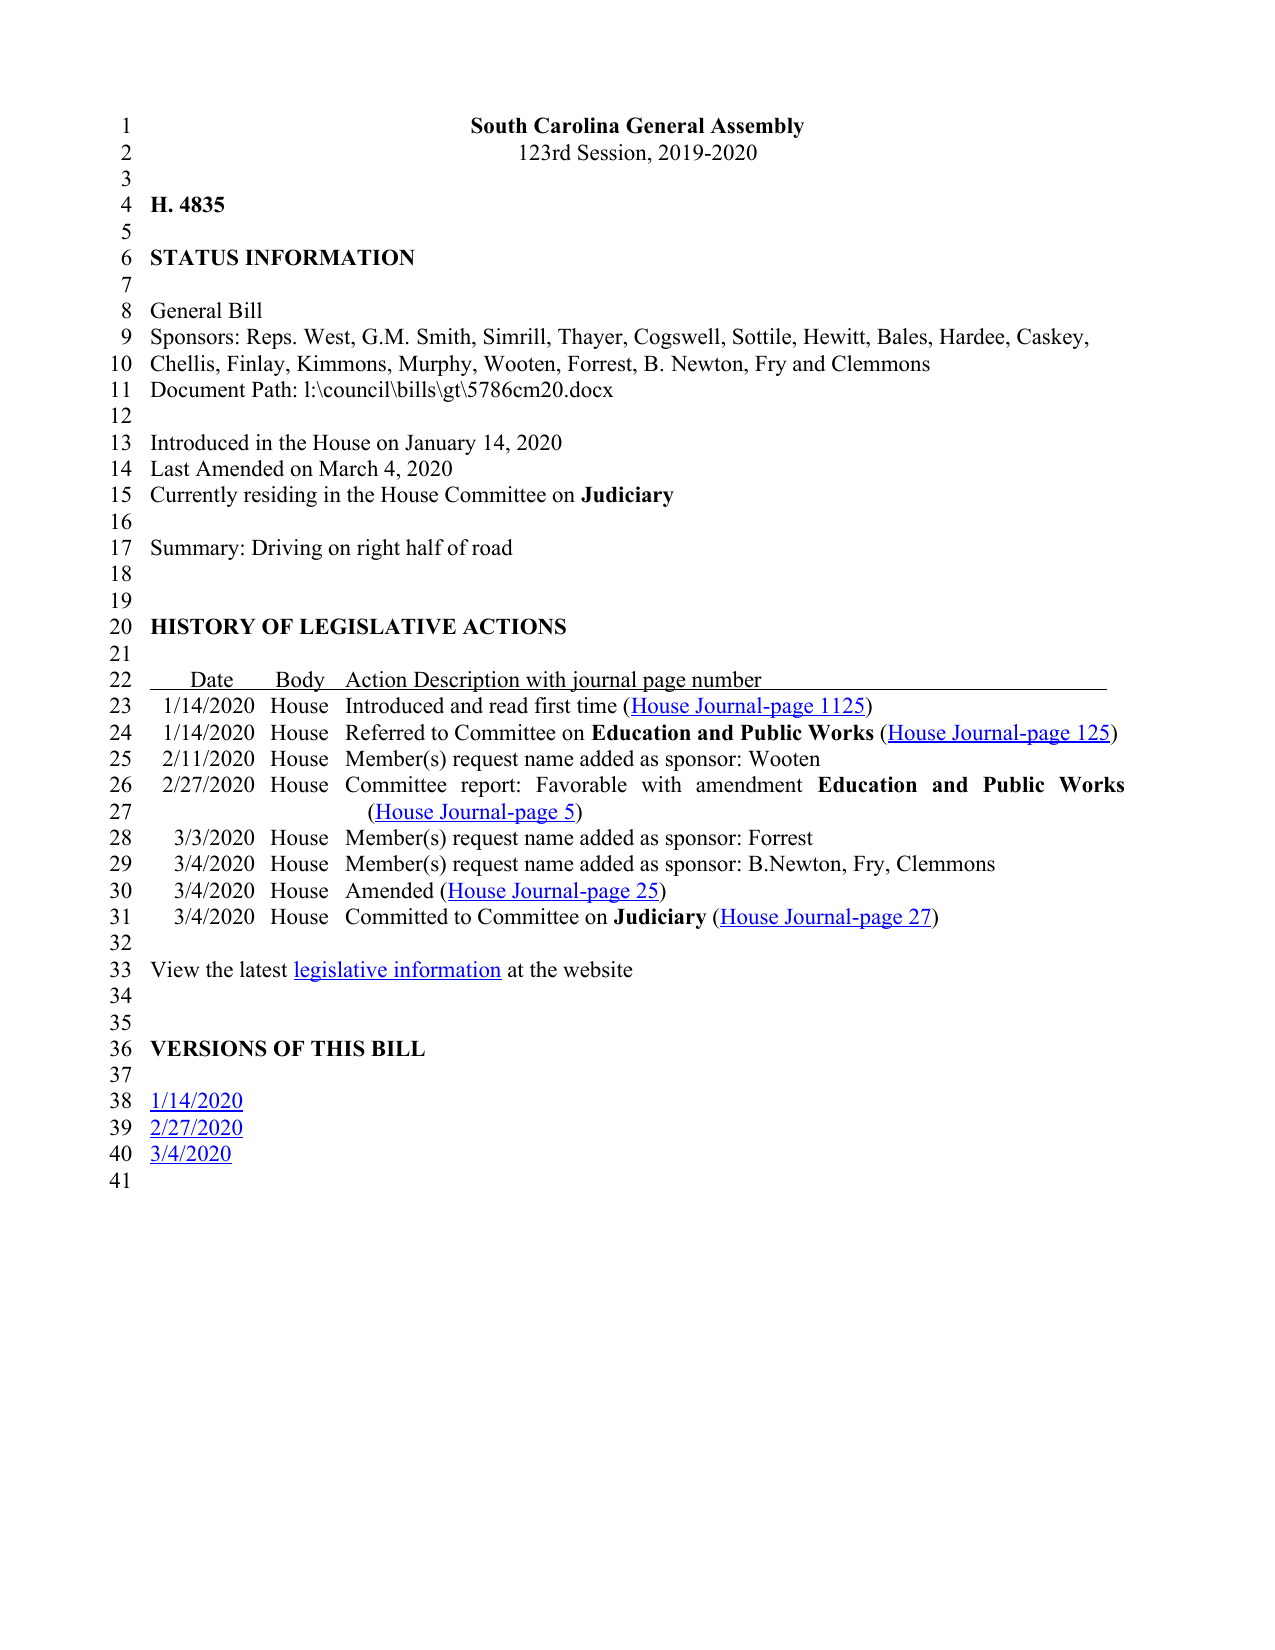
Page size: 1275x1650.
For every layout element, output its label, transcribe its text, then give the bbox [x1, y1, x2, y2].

text 2/11/2020 House Member(s) request name added as sponsor: Wooten [150, 745, 1125, 771]
text Introduced in the House on January 14, 2020 [150, 429, 1125, 455]
text Date Body Action Description with journal page number [150, 666, 1125, 692]
text 1/14/2020 [150, 1088, 1125, 1114]
text Last Amended on March 4, 2020 [150, 455, 1125, 481]
text 3/4/2020 [150, 1140, 1125, 1167]
text 123rd Session, 2019-2020 [150, 139, 1125, 165]
text Currently residing in the House Committee on Judiciary [150, 481, 1125, 508]
text STATUS INFORMATION [150, 244, 1125, 271]
text VERSIONS OF THIS BILL [150, 1035, 1125, 1061]
text View the latest legislative information at the website [150, 956, 1125, 982]
text Document Path: l:\council\bills\gt\5786cm20.docx [150, 376, 1125, 402]
text 3/4/2020 House Member(s) request name added as sponsor: B.Newton, Fry, Clemmons [150, 850, 1125, 877]
text 2/27/2020 House Committee report: Favorable with amendment Education and Public Works (House Journal-page 5) [150, 771, 1125, 824]
text 3/3/2020 House Member(s) request name added as sponsor: Forrest [150, 824, 1125, 850]
text 3/4/2020 House Committed to Committee on Judiciary (House Journal-page 27) [150, 903, 1125, 929]
text H. 4835 [150, 192, 1125, 218]
text South Carolina General Assembly [150, 112, 1125, 139]
text 1/14/2020 House Introduced and read first time (House Journal-page 1125) [150, 692, 1125, 719]
text 3/4/2020 House Amended (House Journal-page 25) [150, 877, 1125, 903]
text Summary: Driving on right half of road [150, 534, 1125, 561]
text Sponsors: Reps. West, G.M. Smith, Simrill, Thayer, Cogswell, Sottile, Hewitt, Bales, Hardee, Caskey, Chellis, Finlay, Kimmons, Murphy, Wooten, Forrest, B. Newton, Fry and Clemmons [150, 323, 1125, 376]
text 2/27/2020 [150, 1114, 1125, 1140]
text General Bill [150, 297, 1125, 323]
text HISTORY OF LEGISLATIVE ACTIONS [150, 613, 1125, 639]
text 1/14/2020 House Referred to Committee on Education and Public Works (House Journal-page 125) [150, 719, 1125, 745]
